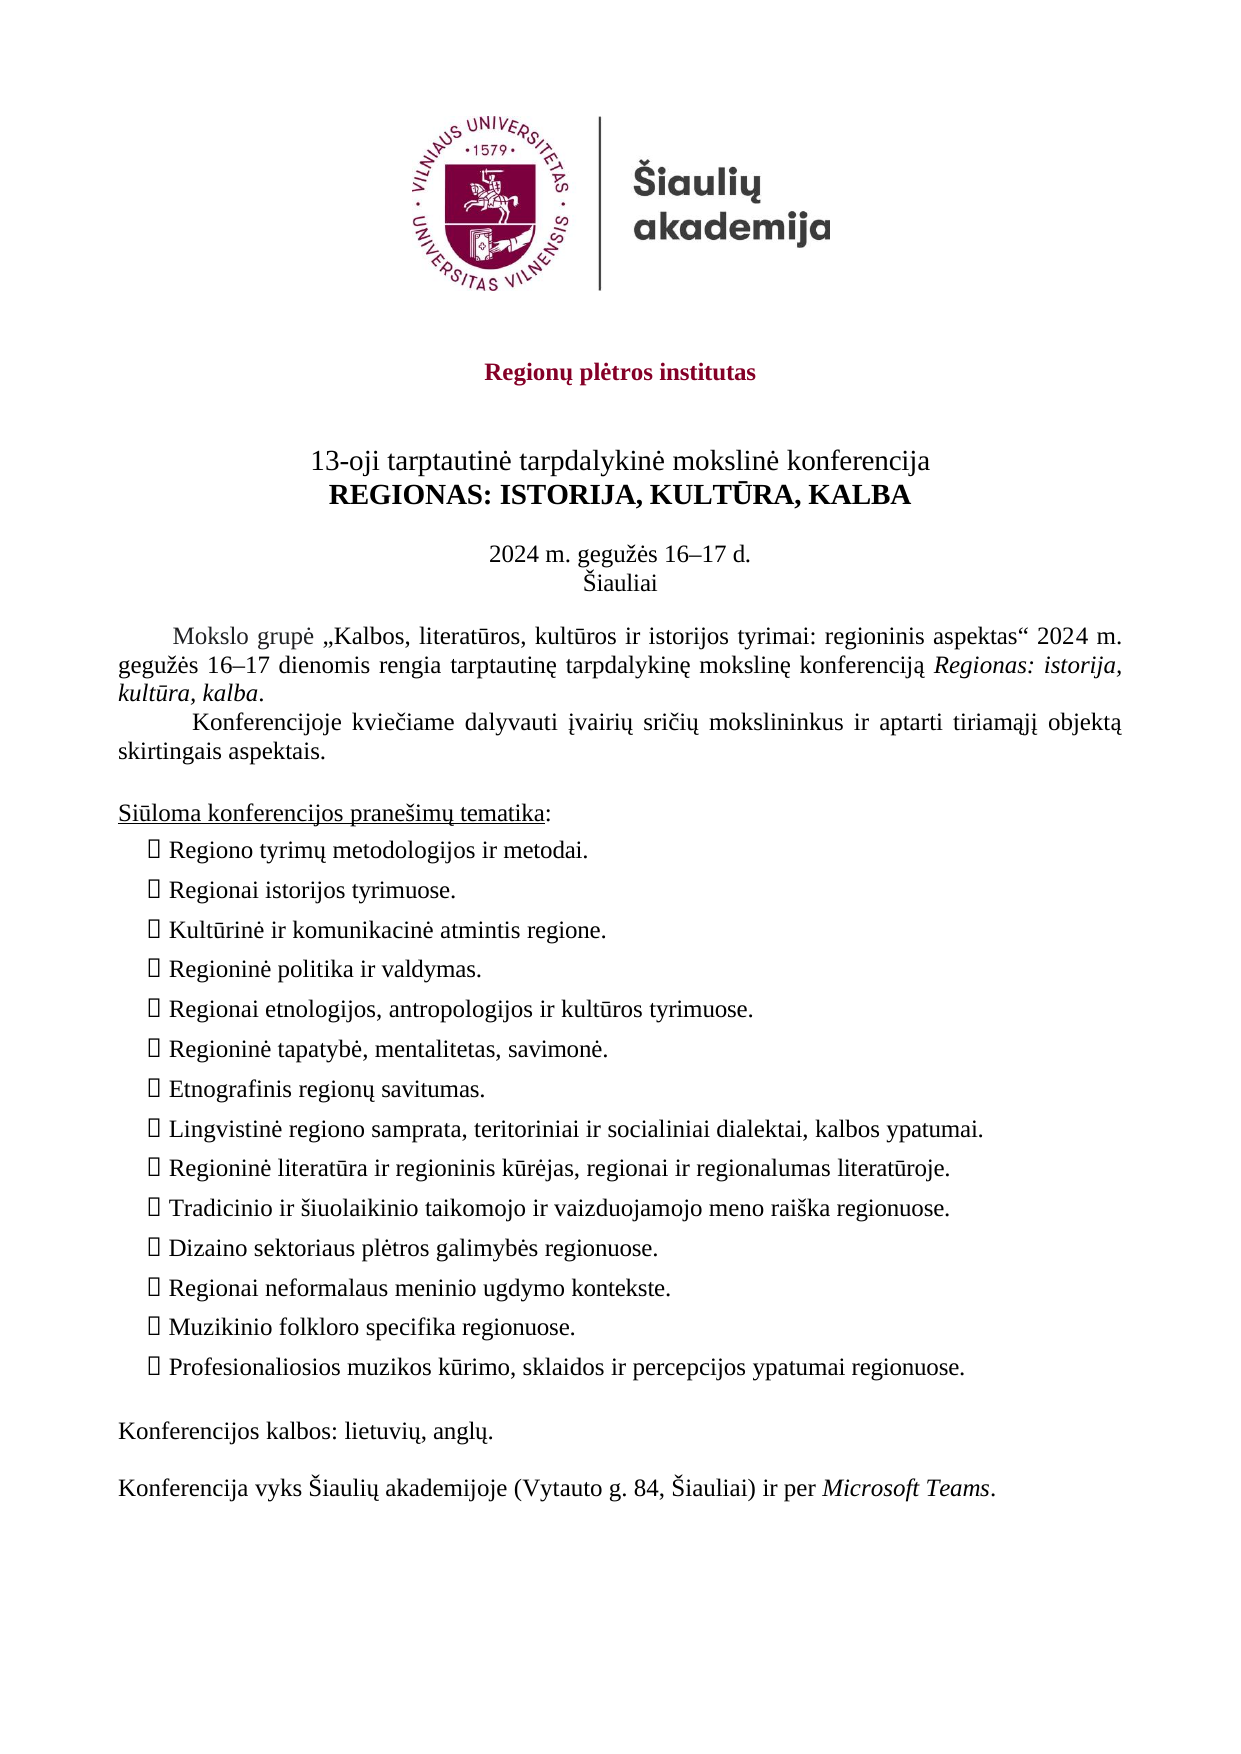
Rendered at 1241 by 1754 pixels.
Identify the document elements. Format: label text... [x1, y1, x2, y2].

text  Regionai istorijos tyrimuose. [146, 871, 1134, 906]
text Mokslo grupė „Kalbos, literatūros, kultūros ir istorijos tyrimai: regioninis aspektas“ 2024 m. gegužės 16–17 dienomis rengia tarptautinę tarpdalykinę mokslinę konferenciją Regionas: istorija, kultūra, kalba. [118, 621, 1122, 707]
text  Muzikinio folkloro specifika regionuose. [146, 1308, 1134, 1343]
text  Regioninė literatūra ir regioninis kūrėjas, regionai ir regionalumas literatūroje. [146, 1149, 1134, 1184]
text  Lingvistinė regiono samprata, teritoriniai ir socialiniai dialektai, kalbos ypatumai. [146, 1109, 1134, 1145]
text Regionų plėtros institutas [106, 357, 1134, 386]
text  Profesionaliosios muzikos kūrimo, sklaidos ir percepcijos ypatumai regionuose. [146, 1347, 1134, 1383]
text REGIONAS: ISTORIJA, KULTŪRA, KALBA [106, 477, 1134, 511]
text Konferencijoje kviečiame dalyvauti įvairių sričių mokslininkus ir aptarti tiriamąjį objektą skirtingais aspektais. [118, 707, 1122, 765]
text  Etnografinis regionų savitumas. [146, 1069, 1134, 1105]
subtitle 13-oji tarptautinė tarpdalykinė mokslinė konferencija [106, 444, 1134, 477]
text  Regionai neformalaus meninio ugdymo kontekste. [146, 1268, 1134, 1304]
text  Kultūrinė ir komunikacinė atmintis regione. [146, 910, 1134, 946]
text  Regionai etnologijos, antropologijos ir kultūros tyrimuose. [146, 990, 1134, 1025]
text  Dizaino sektoriaus plėtros galimybės regionuose. [146, 1228, 1134, 1264]
text Konferencija vyks Šiaulių akademijoje (Vytauto g. 84, Šiauliai) ir per Microsoft Teams. [118, 1473, 1134, 1502]
text Šiauliai [106, 568, 1134, 597]
picture [412, 116, 830, 291]
text  Regioninė tapatybė, mentalitetas, savimonė. [146, 1029, 1134, 1065]
text 2024 m. gegužės 16–17 d. [106, 539, 1134, 568]
text Konferencijos kalbos: lietuvių, anglų. [118, 1416, 1134, 1445]
text Siūloma konferencijos pranešimų tematika: [118, 798, 1134, 827]
text  Regioninė politika ir valdymas. [146, 950, 1134, 986]
text  Tradicinio ir šiuolaikinio taikomojo ir vaizduojamojo meno raiška regionuose. [146, 1188, 1134, 1224]
text  Regiono tyrimų metodologijos ir metodai. [146, 831, 1134, 866]
